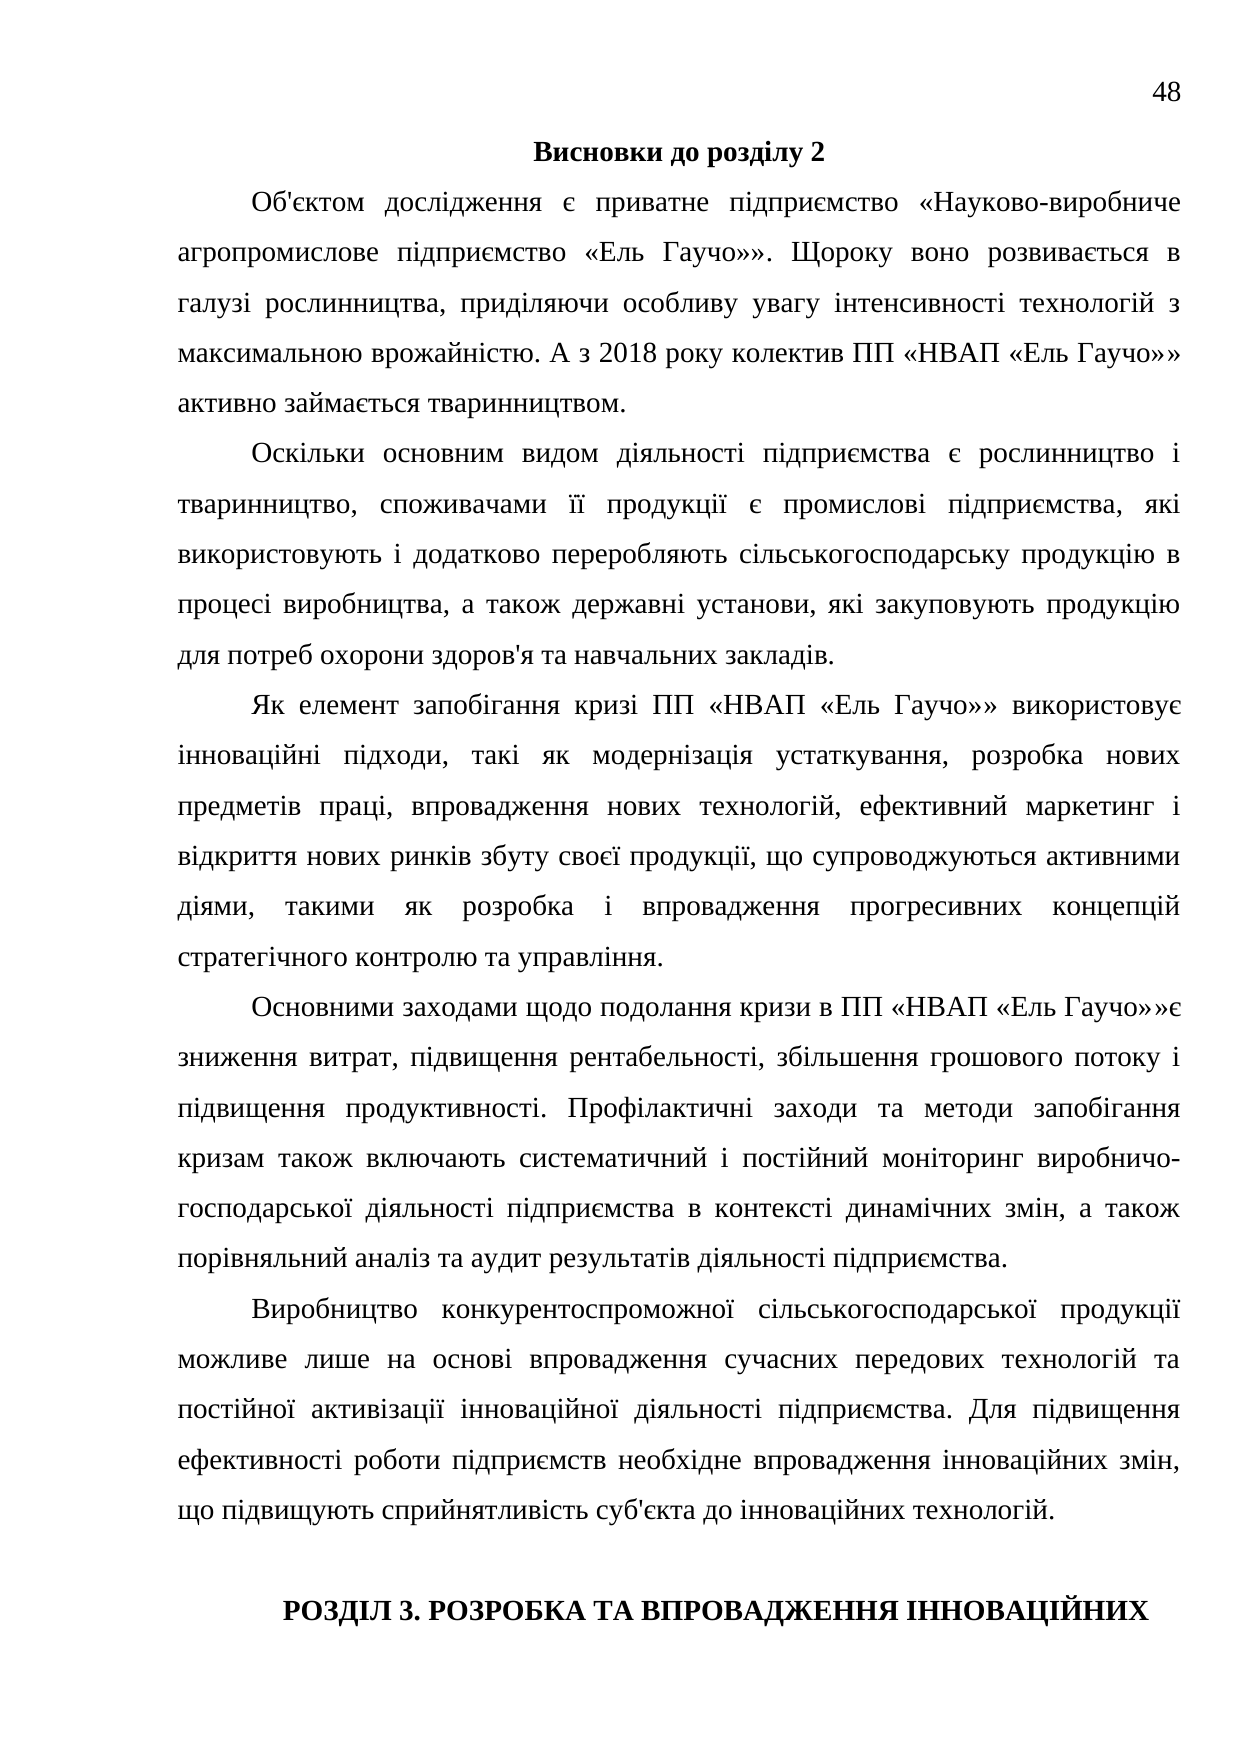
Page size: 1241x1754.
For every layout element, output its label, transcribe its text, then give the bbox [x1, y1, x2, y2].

text Виробництво конкурентоспроможної сільськогосподарської продукції можливе лише на основі впровадження сучасних передових технологій та постійної активізації інноваційної діяльності підприємства. Для підвищення ефективності роботи підприємств необхідне впровадження інноваційних змін, що підвищують сприйнятливість суб'єкта до інноваційних технологій. [177, 1291, 1181, 1526]
text Основними заходами щодо подолання кризи в ПП «НВАП «Ель Гаучо»»є зниження витрат, підвищення рентабельності, збільшення грошового потоку і підвищення продуктивності. Профілактичні заходи та методи запобігання кризам також включають систематичний і постійний моніторинг виробничо-господарської діяльності підприємства в контексті динамічних змін, а також порівняльний аналіз та аудит результатів діяльності підприємства. [177, 989, 1181, 1274]
text Як елемент запобігання кризі ПП «НВАП «Ель Гаучо»» використовує інноваційні підходи, такі як модернізація устаткування, розробка нових предметів праці, впровадження нових технологій, ефективний маркетинг і відкриття нових ринків збуту своєї продукції, що супроводжуються активними діями, такими як розробка і впровадження прогресивних концепцій стратегічного контролю та управління. [177, 687, 1181, 972]
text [177, 1593, 1181, 1627]
text Об'єктом дослідження є приватне підприємство «Науково-виробниче агропромислове підприємство «Ель Гаучо»». Щороку воно розвивається в галузі рослинництва, приділяючи особливу увагу інтенсивності технологій з максимальною врожайністю. А з 2018 року колектив ПП «НВАП «Ель Гаучо»» активно займається тваринництвом. [177, 184, 1181, 419]
text Висновки до розділу 2 [177, 134, 1181, 167]
text Оскільки основним видом діяльності підприємства є рослинництво і тваринництво, споживачами її продукції є промислові підприємства, які використовують і додатково переробляють сільськогосподарську продукцію в процесі виробництва, а також державні установи, які закуповують продукцію для потреб охорони здоров'я та навчальних закладів. [177, 436, 1181, 670]
